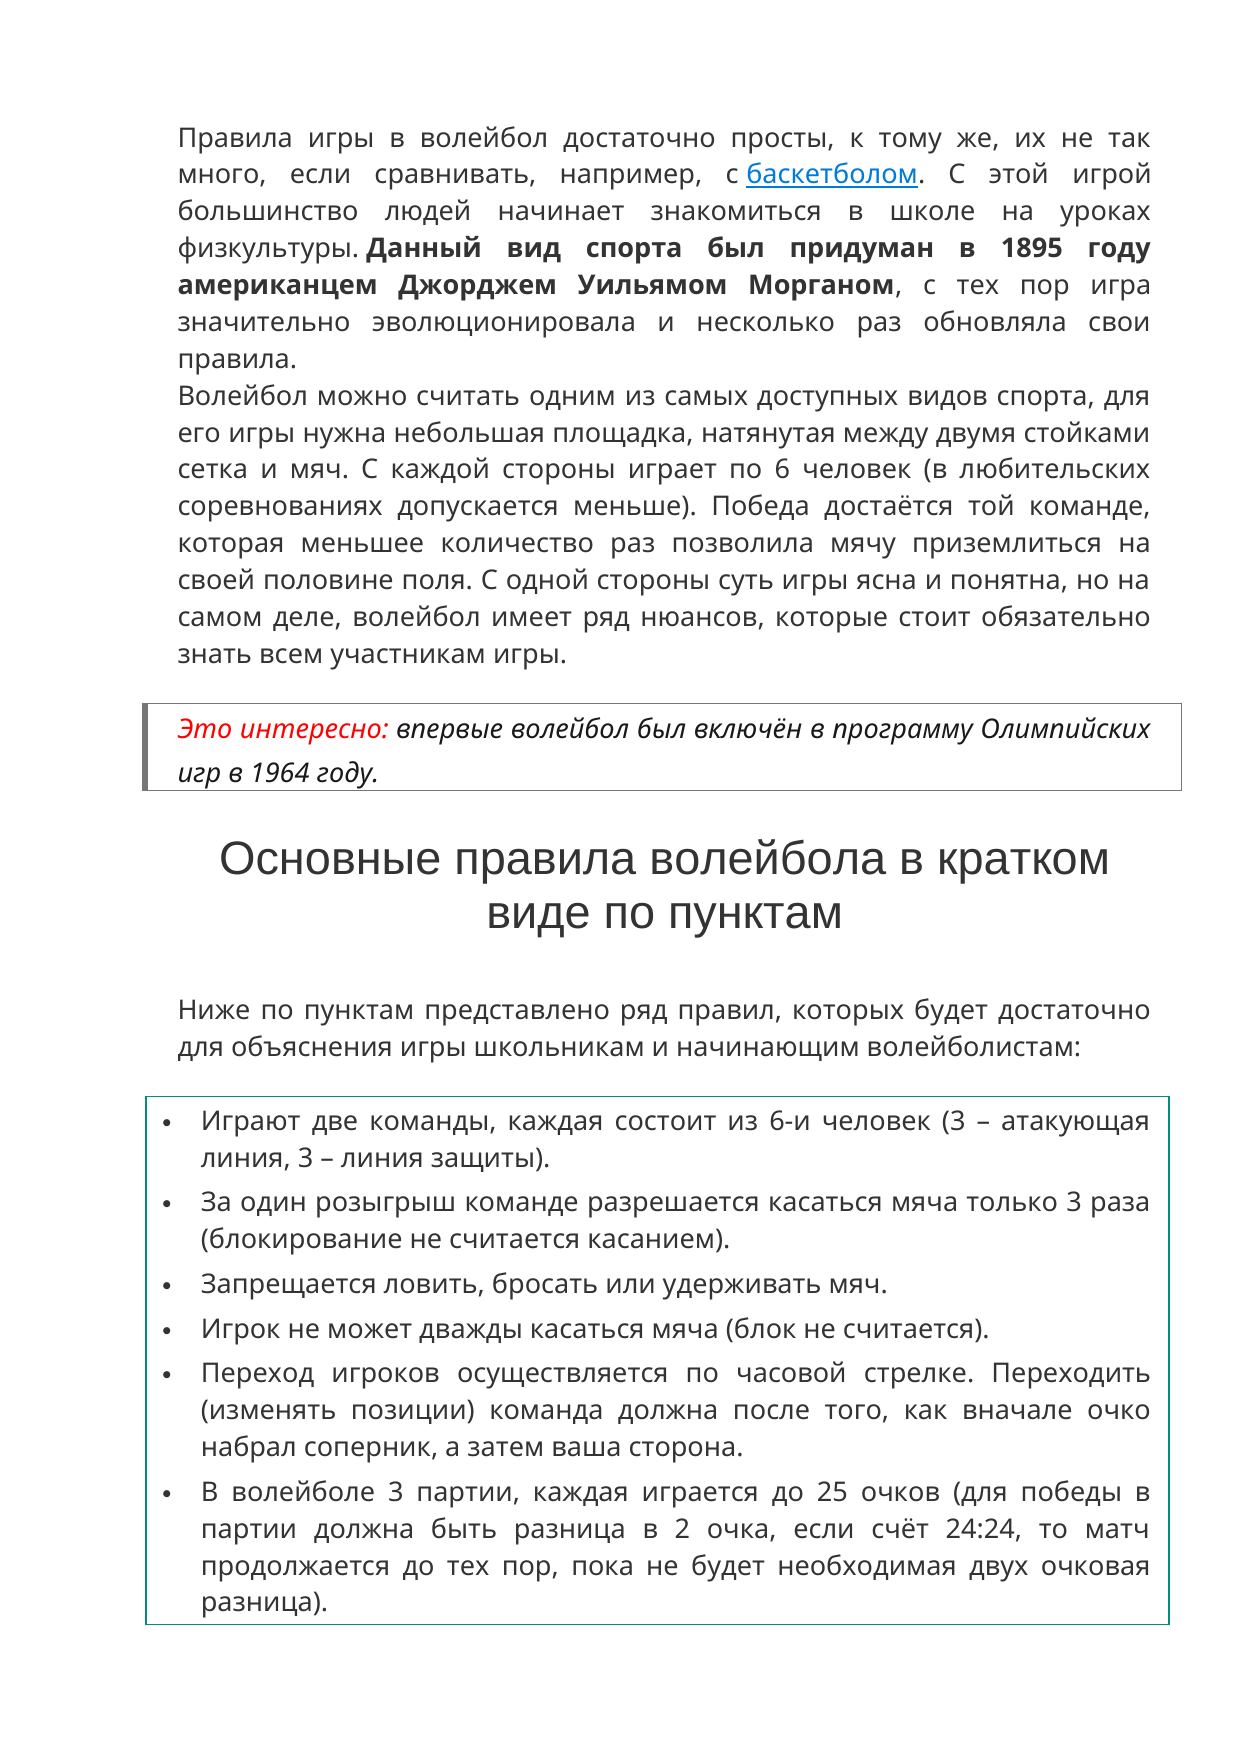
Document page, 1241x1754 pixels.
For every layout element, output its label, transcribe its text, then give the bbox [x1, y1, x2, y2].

list За один розыгрыш команде разрешается касаться мяча только 3 раза (блокирование не считается касанием). [147, 1177, 1168, 1257]
text Правила игры в волейбол достаточно просты, к тому же, их не так много, если сравнивать, например, с баскетболом. С этой игрой большинство людей начинает знакомиться в школе на уроках физкультуры. Данный вид спорта был придуман в 1895 году американцем Джорджем Уильямом Морганом, с тех пор игра значительно эволюционировала и несколько раз обновляла свои правила. [177, 118, 1152, 376]
text Основные правила волейбола в кратком виде по пунктам [177, 830, 1152, 938]
list В волейболе 3 партии, каждая играется до 25 очков (для победы в партии должна быть разница в 2 очка, если счёт 24:24, то матч продолжается до тех пор, пока не будет необходимая двух очковая разница). [147, 1466, 1168, 1624]
text Ниже по пунктам представлено ряд правил, которых будет достаточно для объяснения игры школьникам и начинающим волейболистам: [177, 991, 1152, 1064]
text Это интересно: впервые волейбол был включён в программу Олимпийских игр в 1964 году. [148, 704, 1181, 790]
list Запрещается ловить, бросать или удерживать мяч. [147, 1259, 1168, 1301]
list Игрок не может дважды касаться мяча (блок не считается). [147, 1303, 1168, 1346]
list Переход игроков осуществляется по часовой стрелке. Переходить (изменять позиции) команда должна после того, как вначале очко набрал соперник, а затем ваша сторона. [147, 1348, 1168, 1464]
list Играют две команды, каждая состоит из 6-и человек (3 – атакующая линия, 3 – линия защиты). [147, 1097, 1168, 1175]
text Волейбол можно считать одним из самых доступных видов спорта, для его игры нужна небольшая площадка, натянутая между двумя стойками сетка и мяч. С каждой стороны играет по 6 человек (в любительских соревнованиях допускается меньше). Победа достаётся той команде, которая меньшее количество раз позволила мячу приземлиться на своей половине поля. С одной стороны суть игры ясна и понятна, но на самом деле, волейбол имеет ряд нюансов, которые стоит обязательно знать всем участникам игры. [177, 376, 1152, 671]
